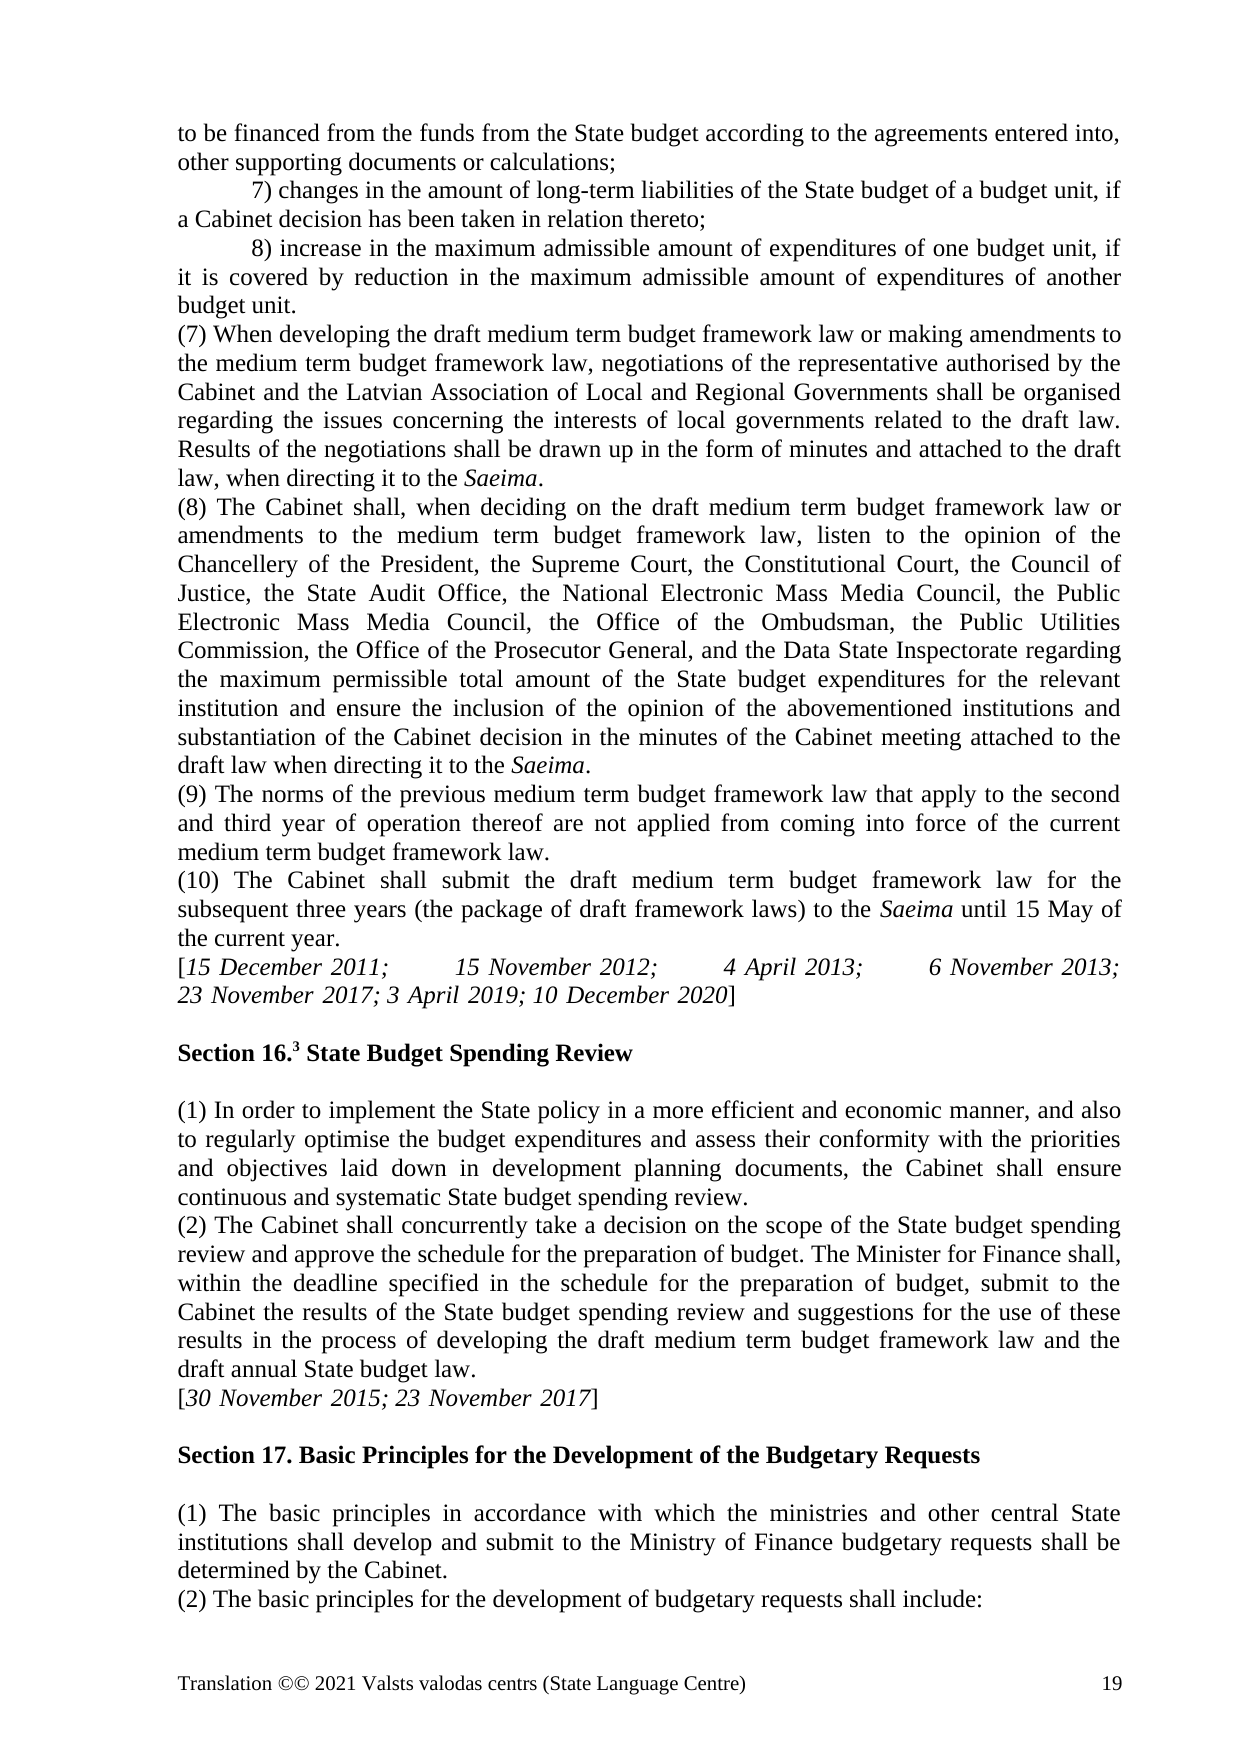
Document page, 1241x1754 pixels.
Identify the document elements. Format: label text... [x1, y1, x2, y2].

text [15 December 2011; 15 November 2012; 4 April 2013; 6 November 2013; 23 November 2017; 3 April 2019; 10 December 2020] [177, 952, 1122, 1009]
text 7) changes in the amount of long-term liabilities of the State budget of a budget unit, if a Cabinet decision has been taken in relation thereto; [177, 176, 1122, 233]
text (1) The basic principles in accordance with which the ministries and other central State institutions shall develop and submit to the Ministry of Finance budgetary requests shall be determined by the Cabinet. [177, 1498, 1122, 1584]
text Section 17. Basic Principles for the Development of the Budgetary Requests [177, 1441, 1122, 1469]
text (1) In order to implement the State policy in a more efficient and economic manner, and also to regularly optimise the budget expenditures and assess their conformity with the priorities and objectives laid down in development planning documents, the Cabinet shall ensure continuous and systematic State budget spending review. [177, 1096, 1122, 1211]
text [30 November 2015; 23 November 2017] [177, 1383, 1122, 1412]
text (10) The Cabinet shall submit the draft medium term budget framework law for the subsequent three years (the package of draft framework laws) to the Saeima until 15 May of the current year. [177, 866, 1122, 952]
text (7) When developing the draft medium term budget framework law or making amendments to the medium term budget framework law, negotiations of the representative authorised by the Cabinet and the Latvian Association of Local and Regional Governments shall be organised regarding the issues concerning the interests of local governments related to the draft law. Results of the negotiations shall be drawn up in the form of minutes and attached to the draft law, when directing it to the Saeima. [177, 319, 1122, 492]
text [177, 118, 1122, 176]
text (2) The Cabinet shall concurrently take a decision on the scope of the State budget spending review and approve the schedule for the preparation of budget. The Minister for Finance shall, within the deadline specified in the schedule for the preparation of budget, submit to the Cabinet the results of the State budget spending review and suggestions for the use of these results in the process of developing the draft medium term budget framework law and the draft annual State budget law. [177, 1211, 1122, 1383]
text (2) The basic principles for the development of budgetary requests shall include: [177, 1584, 1122, 1613]
text (9) The norms of the previous medium term budget framework law that apply to the second and third year of operation thereof are not applied from coming into force of the current medium term budget framework law. [177, 779, 1122, 866]
text 8) increase in the maximum admissible amount of expenditures of one budget unit, if it is covered by reduction in the maximum admissible amount of expenditures of another budget unit. [177, 233, 1122, 319]
text Section 16.3 State Budget Spending Review [177, 1038, 1122, 1067]
text (8) The Cabinet shall, when deciding on the draft medium term budget framework law or amendments to the medium term budget framework law, listen to the opinion of the Chancellery of the President, the Supreme Court, the Constitutional Court, the Council of Justice, the State Audit Office, the National Electronic Mass Media Council, the Public Electronic Mass Media Council, the Office of the Ombudsman, the Public Utilities Commission, the Office of the Prosecutor General, and the Data State Inspectorate regarding the maximum permissible total amount of the State budget expenditures for the relevant institution and ensure the inclusion of the opinion of the abovementioned institutions and substantiation of the Cabinet decision in the minutes of the Cabinet meeting attached to the draft law when directing it to the Saeima. [177, 492, 1122, 779]
